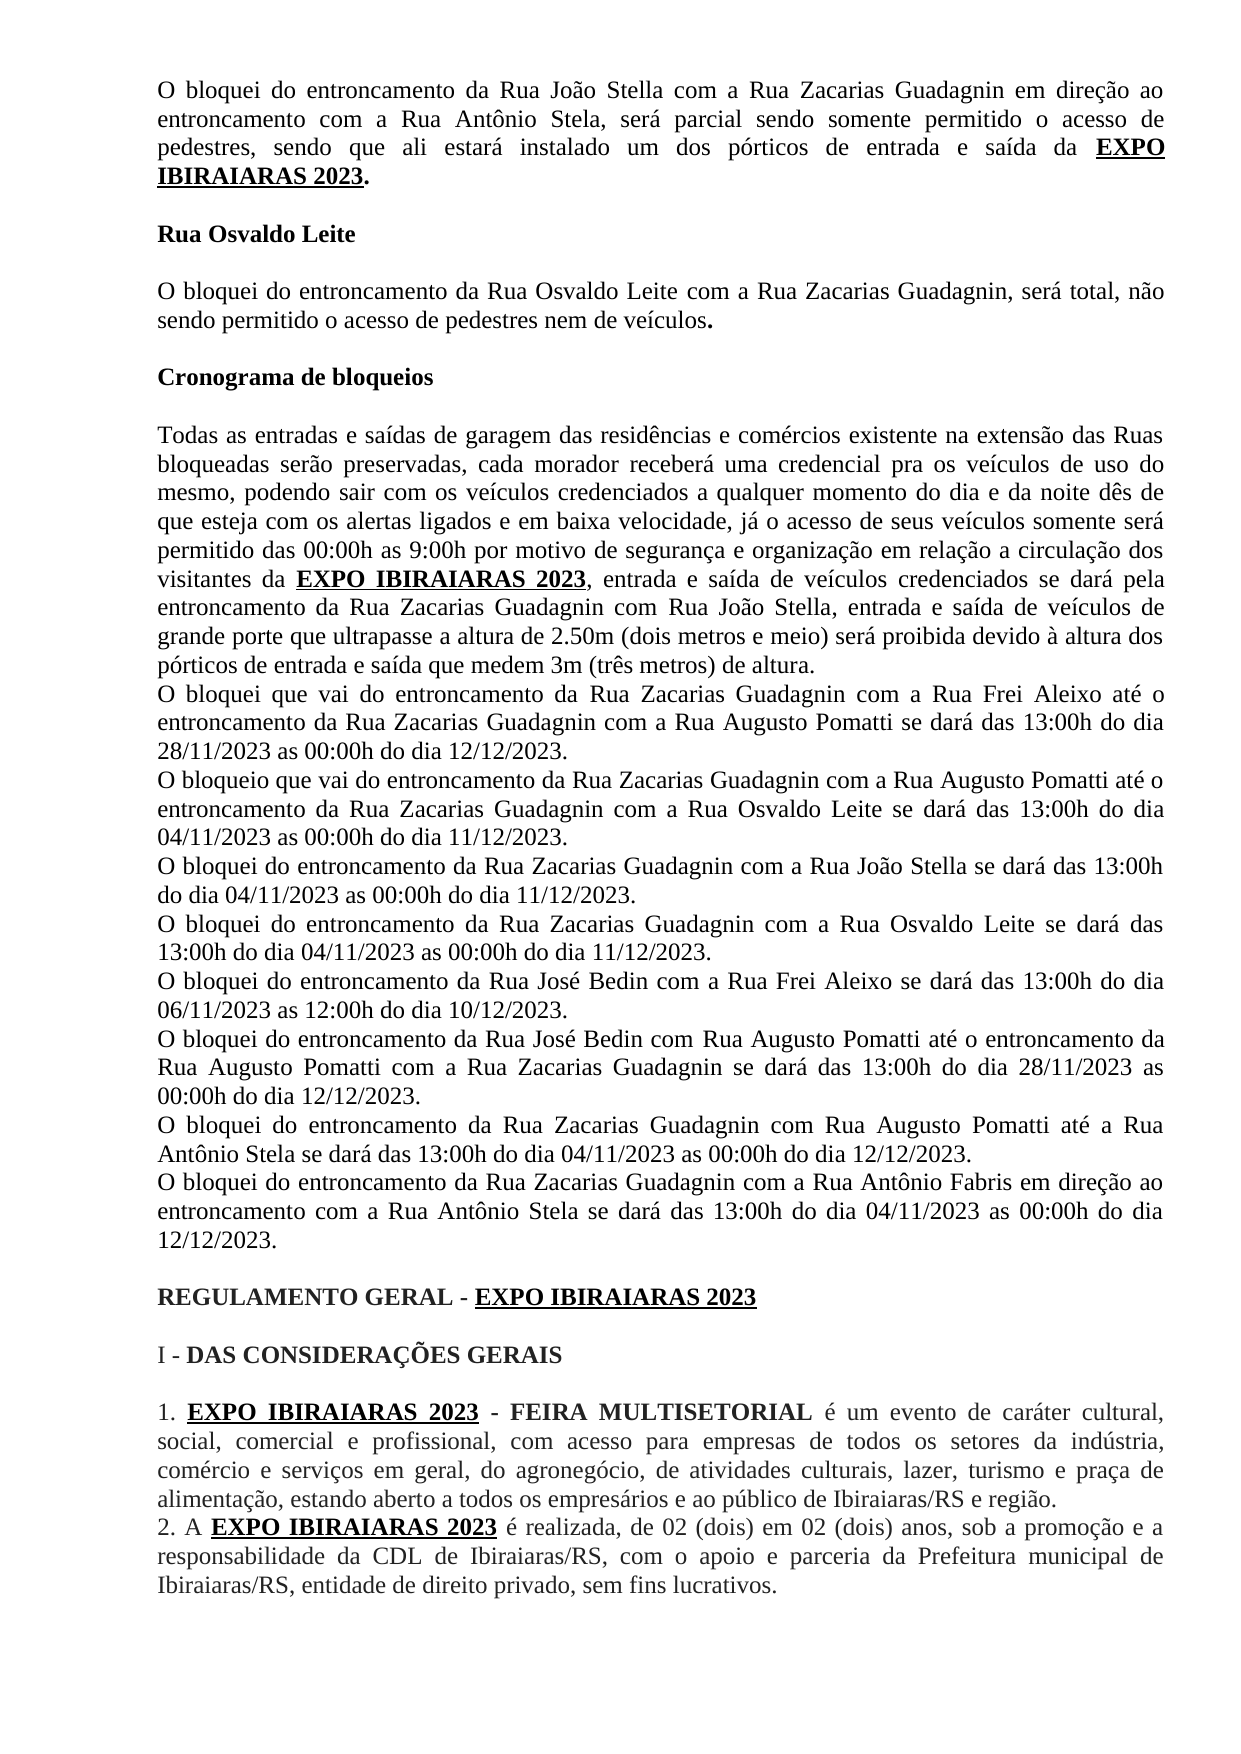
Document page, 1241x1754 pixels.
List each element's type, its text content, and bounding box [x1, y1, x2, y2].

text O bloquei do entroncamento da Rua João Stella com a Rua Zacarias Guadagnin em direção ao entroncamento com a Rua Antônio Stela, será parcial sendo somente permitido o acesso de pedestres, sendo que ali estará instalado um dos pórticos de entrada e saída da EXPO IBIRAIARAS 2023. [157, 75, 1165, 190]
text O bloquei do entroncamento da Rua Zacarias Guadagnin com a Rua João Stella se dará das 13:00h do dia 04/11/2023 as 00:00h do dia 11/12/2023. [157, 851, 1165, 909]
text O bloquei do entroncamento da Rua Osvaldo Leite com a Rua Zacarias Guadagnin, será total, não sendo permitido o acesso de pedestres nem de veículos. [157, 276, 1165, 334]
text O bloqueio que vai do entroncamento da Rua Zacarias Guadagnin com a Rua Augusto Pomatti até o entroncamento da Rua Zacarias Guadagnin com a Rua Osvaldo Leite se dará das 13:00h do dia 04/11/2023 as 00:00h do dia 11/12/2023. [157, 765, 1165, 851]
text Todas as entradas e saídas de garagem das residências e comércios existente na extensão das Ruas bloqueadas serão preservadas, cada morador receberá uma credencial pra os veículos de uso do mesmo, podendo sair com os veículos credenciados a qualquer momento do dia e da noite dês de que esteja com os alertas ligados e em baixa velocidade, já o acesso de seus veículos somente será permitido das 00:00h as 9:00h por motivo de segurança e organização em relação a circulação dos visitantes da EXPO IBIRAIARAS 2023, entrada e saída de veículos credenciados se dará pela entroncamento da Rua Zacarias Guadagnin com Rua João Stella, entrada e saída de veículos de grande porte que ultrapasse a altura de 2.50m (dois metros e meio) será proibida devido à altura dos pórticos de entrada e saída que medem 3m (três metros) de altura. [157, 420, 1165, 679]
text 1. EXPO IBIRAIARAS 2023 - FEIRA MULTISETORIAL é um evento de caráter cultural, social, comercial e profissional, com acesso para empresas de todos os setores da indústria, comércio e serviços em geral, do agronegócio, de atividades culturais, lazer, turismo e praça de alimentação, estando aberto a todos os empresários e ao público de Ibiraiaras/RS e região. [157, 1397, 1165, 1512]
text O bloquei do entroncamento da Rua Zacarias Guadagnin com a Rua Antônio Fabris em direção ao entroncamento com a Rua Antônio Stela se dará das 13:00h do dia 04/11/2023 as 00:00h do dia 12/12/2023. [157, 1167, 1165, 1254]
text O bloquei do entroncamento da Rua José Bedin com Rua Augusto Pomatti até o entroncamento da Rua Augusto Pomatti com a Rua Zacarias Guadagnin se dará das 13:00h do dia 28/11/2023 as 00:00h do dia 12/12/2023. [157, 1024, 1165, 1110]
text I - DAS CONSIDERAÇÕES GERAIS [157, 1340, 1165, 1369]
text O bloquei do entroncamento da Rua Zacarias Guadagnin com a Rua Osvaldo Leite se dará das 13:00h do dia 04/11/2023 as 00:00h do dia 11/12/2023. [157, 909, 1165, 966]
text Rua Osvaldo Leite [157, 219, 1165, 247]
text Cronograma de bloqueios [157, 362, 1165, 391]
text O bloquei do entroncamento da Rua Zacarias Guadagnin com Rua Augusto Pomatti até a Rua Antônio Stela se dará das 13:00h do dia 04/11/2023 as 00:00h do dia 12/12/2023. [157, 1110, 1165, 1167]
text REGULAMENTO GERAL - EXPO IBIRAIARAS 2023 [157, 1282, 1165, 1311]
text O bloquei do entroncamento da Rua José Bedin com a Rua Frei Aleixo se dará das 13:00h do dia 06/11/2023 as 12:00h do dia 10/12/2023. [157, 966, 1165, 1024]
text O bloquei que vai do entroncamento da Rua Zacarias Guadagnin com a Rua Frei Aleixo até o entroncamento da Rua Zacarias Guadagnin com a Rua Augusto Pomatti se dará das 13:00h do dia 28/11/2023 as 00:00h do dia 12/12/2023. [157, 679, 1165, 765]
text 2. A EXPO IBIRAIARAS 2023 é realizada, de 02 (dois) em 02 (dois) anos, sob a promoção e a responsabilidade da CDL de Ibiraiaras/RS, com o apoio e parceria da Prefeitura municipal de Ibiraiaras/RS, entidade de direito privado, sem fins lucrativos. [157, 1512, 1165, 1599]
